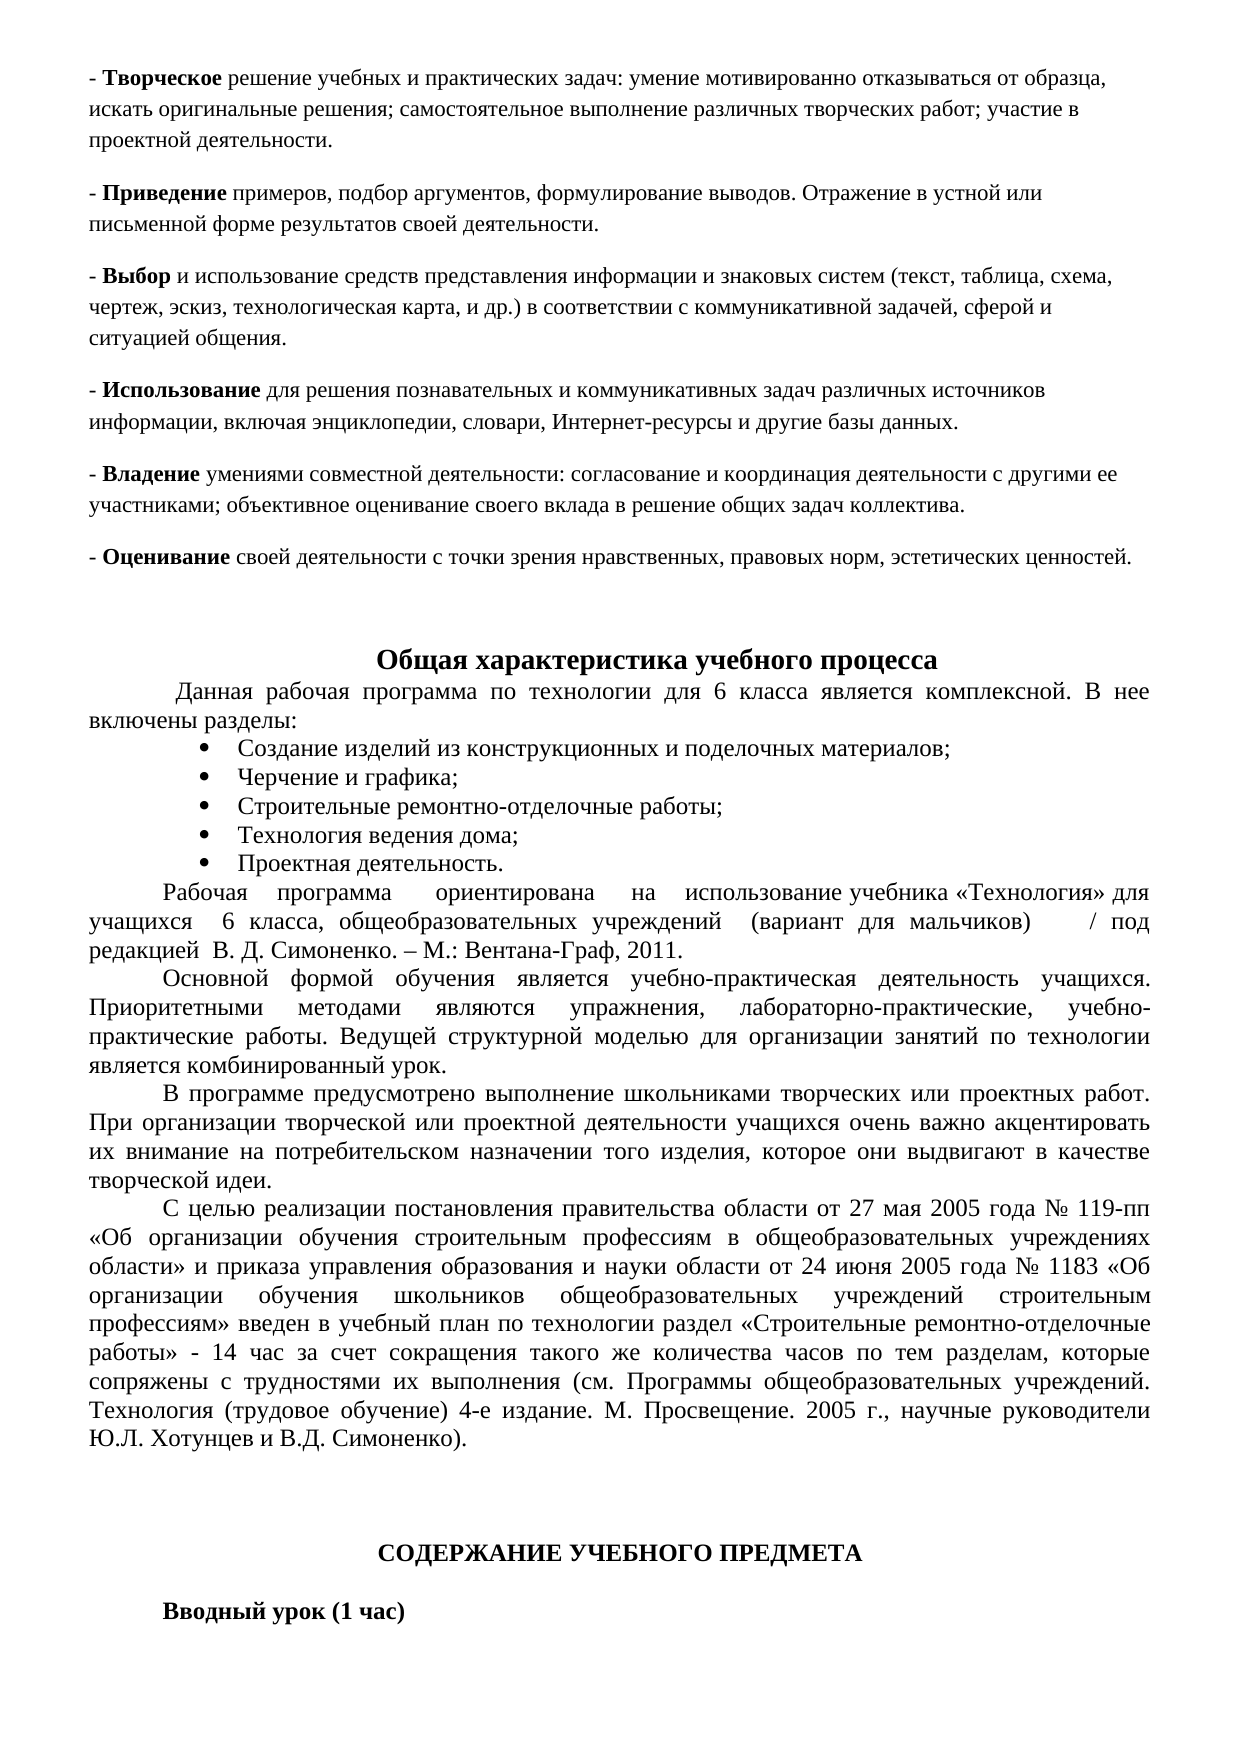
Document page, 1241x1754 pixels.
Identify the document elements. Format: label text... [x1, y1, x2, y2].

text В программе предусмотрено выполнение школьниками творческих или проектных работ. При организации творческой или проектной деятельности учащихся очень важно акцентировать их внимание на потребительском назначении того изделия, которое они выдвигают в качестве творческой идеи. [89, 1078, 1152, 1193]
list Строительные ремонтно-отделочные работы; [200, 791, 1152, 820]
list Технология ведения дома; [200, 820, 1152, 848]
text Вводный урок (1 час) [89, 1596, 1152, 1625]
text Общая характеристика учебного процесса [89, 642, 1152, 676]
text СОДЕРЖАНИЕ УЧЕБНОГО ПРЕДМЕТА [89, 1538, 1152, 1567]
list Создание изделий из конструкционных и поделочных материалов; [200, 733, 1152, 762]
text - Оценивание своей деятельности с точки зрения нравственных, правовых норм, эстетических ценностей. [89, 538, 1152, 569]
text - Владение умениями совместной деятельности: согласование и координация деятельности с другими ее участниками; объективное оценивание своего вклада в решение общих задач коллектива. [89, 455, 1152, 517]
text С целью реализации постановления правительства области от 27 мая 2005 года № 119-пп «Об организации обучения строительным профессиям в общеобразовательных учреждениях области» и приказа управления образования и науки области от 24 июня 2005 года № 1183 «Об организации обучения школьников общеобразовательных учреждений строительным профессиям» введен в учебный план по технологии раздел «Строительные ремонтно-отделочные работы» - 14 час за счет сокращения такого же количества часов по тем разделам, которые сопряжены с трудностями их выполнения (см. Программы общеобразовательных учреждений. Технология (трудовое обучение) 4-е издание. М. Просвещение. ., научные руководители Ю.Л. Хотунцев и В.Д. Симоненко). [89, 1193, 1152, 1452]
list Черчение и графика; [200, 762, 1152, 791]
text - Выбор и использование средств представления информации и знаковых систем (текст, таблица, схема, чертеж, эскиз, технологическая карта, и др.) в соответствии с коммуникативной задачей, сферой и ситуацией общения. [89, 257, 1152, 351]
text Рабочая программа ориентирована на использование учебника «Технология» для учащихся 6 класса, общеобразовательных учреждений (вариант для мальчиков) / под редакцией В. Д. Симоненко. – М.: Вентана-Граф, 2011. [89, 877, 1152, 963]
text Данная рабочая программа по технологии для 6 класса является комплексной. В нее включены разделы: [89, 676, 1152, 733]
list Проектная деятельность. [200, 848, 1152, 877]
text - Творческое решение учебных и практических задач: умение мотивированно отказываться от образца, искать оригинальные решения; самостоятельное выполнение различных творческих работ; участие в проектной деятельности. [89, 59, 1152, 153]
text - Приведение примеров, подбор аргументов, формулирование выводов. Отражение в устной или письменной форме результатов своей деятельности. [89, 174, 1152, 236]
text - Использование для решения познавательных и коммуникативных задач различных источников информации, включая энциклопедии, словари, Интернет-ресурсы и другие базы данных. [89, 372, 1152, 434]
text Основной формой обучения является учебно-практическая деятельность учащихся. Приоритетными методами являются упражнения, лабораторно-практические, учебно-практические работы. Ведущей структурной моделью для организации занятий по технологии является комбинированный урок. [89, 963, 1152, 1078]
